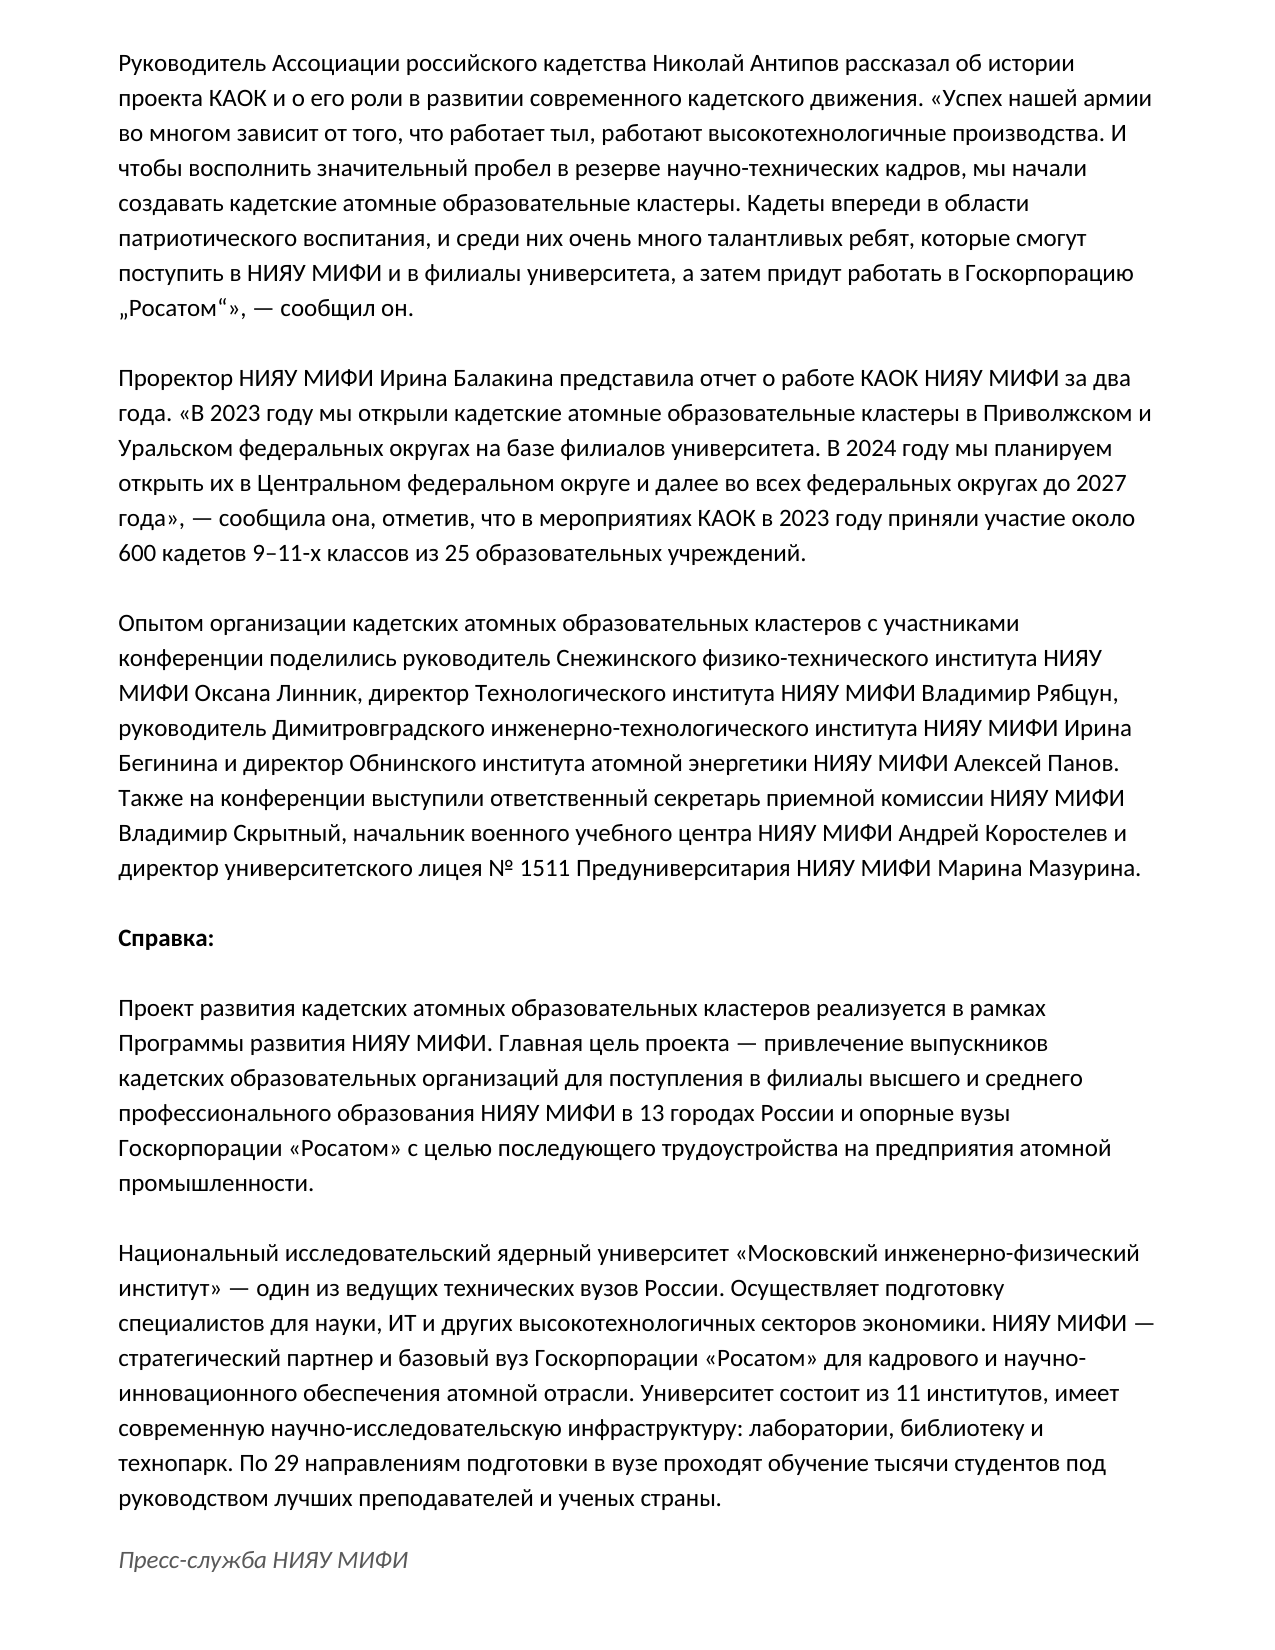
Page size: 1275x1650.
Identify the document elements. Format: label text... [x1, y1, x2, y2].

text Проректор НИЯУ МИФИ Ирина Балакина представила отчет о работе КАОК НИЯУ МИФИ за два года. «В 2023 году мы открыли кадетские атомные образовательные кластеры в Приволжском и Уральском федеральных округах на базе филиалов университета. В 2024 году мы планируем открыть их в Центральном федеральном округе и далее во всех федеральных округах до 2027 года», — сообщила она, отметив, что в мероприятиях КАОК в 2023 году приняли участие около 600 кадетов 9–11-х классов из 25 образовательных учреждений. [118, 362, 1157, 568]
text Опытом организации кадетских атомных образовательных кластеров с участниками конференции поделились руководитель Снежинского физико-технического института НИЯУ МИФИ Оксана Линник, директор Технологического института НИЯУ МИФИ Владимир Рябцун, руководитель Димитровградского инженерно-технологического института НИЯУ МИФИ Ирина Бегинина и директор Обнинского института атомной энергетики НИЯУ МИФИ Алексей Панов. Также на конференции выступили ответственный секретарь приемной комиссии НИЯУ МИФИ Владимир Скрытный, начальник военного учебного центра НИЯУ МИФИ Андрей Коростелев и директор университетского лицея № 1511 Предуниверситария НИЯУ МИФИ Марина Мазурина. [118, 607, 1157, 883]
text Проект развития кадетских атомных образовательных кластеров реализуется в рамках Программы развития НИЯУ МИФИ. Главная цель проекта — привлечение выпускников кадетских образовательных организаций для поступления в филиалы высшего и среднего профессионального образования НИЯУ МИФИ в 13 городах России и опорные вузы Госкорпорации «Росатом» с целью последующего трудоустройства на предприятия атомной промышленности. [118, 992, 1157, 1198]
text Национальный исследовательский ядерный университет «Московский инженерно-физический институт» — один из ведущих технических вузов России. Осуществляет подготовку специалистов для науки, ИТ и других высокотехнологичных секторов экономики. НИЯУ МИФИ — стратегический партнер и базовый вуз Госкорпорации «Росатом» для кадрового и научно-инновационного обеспечения атомной отрасли. Университет состоит из 11 институтов, имеет современную научно-исследовательскую инфраструктуру: лаборатории, библиотеку и технопарк. По 29 направлениям подготовки в вузе проходят обучение тысячи студентов под руководством лучших преподавателей и ученых страны. [118, 1237, 1157, 1513]
text Справка: [118, 922, 1157, 953]
text Руководитель Ассоциации российского кадетства Николай Антипов рассказал об истории проекта КАОК и о его роли в развитии современного кадетского движения. «Успех нашей армии во многом зависит от того, что работает тыл, работают высокотехнологичные производства. И чтобы восполнить значительный пробел в резерве научно-технических кадров, мы начали создавать кадетские атомные образовательные кластеры. Кадеты впереди в области патриотического воспитания, и среди них очень много талантливых ребят, которые смогут поступить в НИЯУ МИФИ и в филиалы университета, а затем придут работать в Госкорпорацию „Росатом“», — сообщил он. [118, 47, 1157, 323]
